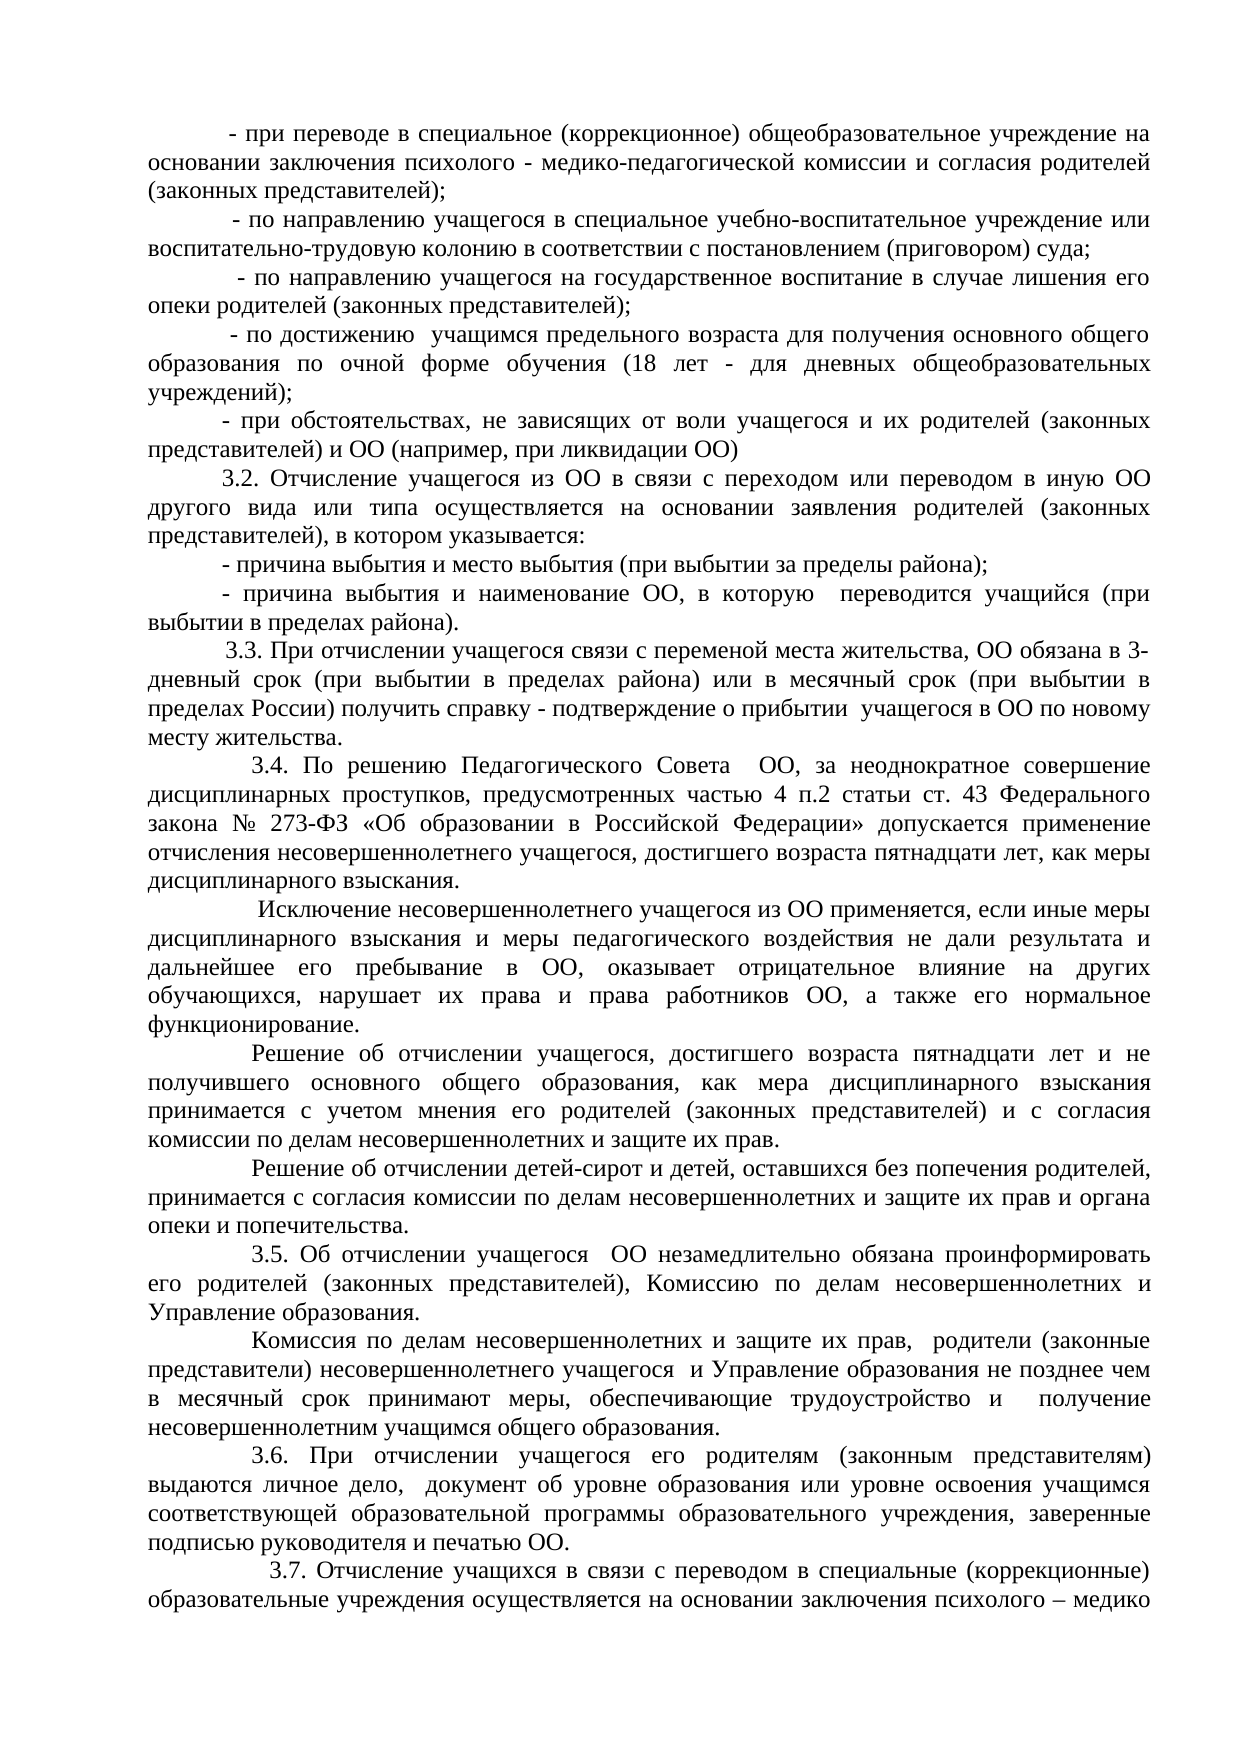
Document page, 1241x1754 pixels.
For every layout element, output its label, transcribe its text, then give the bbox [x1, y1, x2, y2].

text 3.4. По решению Педагогического Совета ОО, за неоднократное совершение дисциплинарных проступков, предусмотренных частью 4 п.2 статьи ст. 43 Федерального закона № 273-ФЗ «Об образовании в Российской Федерации» допускается применение отчисления несовершеннолетнего учащегося, достигшего возраста пятнадцати лет, как меры дисциплинарного взыскания. [148, 751, 1152, 894]
text - при обстоятельствах, не зависящих от воли учащегося и их родителей (законных представителей) и ОО (например, при ликвидации ОО) [148, 406, 1152, 463]
text Решение об отчислении детей-сирот и детей, оставшихся без попечения родителей, принимается с согласия комиссии по делам несовершеннолетних и защите их прав и органа опеки и попечительства. [148, 1153, 1152, 1239]
text Исключение несовершеннолетнего учащегося из ОО применяется, если иные меры дисциплинарного взыскания и меры педагогического воздействия не дали результата и дальнейшее его пребывание в ОО, оказывает отрицательное влияние на других обучающихся, нарушает их права и права работников ОО, а также его нормальное функционирование. [148, 894, 1152, 1038]
text 3.6. При отчислении учащегося его родителям (законным представителям) выдаются личное дело, документ об уровне образования или уровне освоения учащимся соответствующей образовательной программы образовательного учреждения, заверенные подписью руководителя и печатью ОО. [148, 1441, 1152, 1556]
text 3.3. При отчислении учащегося связи с переменой места жительства, ОО обязана в 3-дневный срок (при выбытии в пределах района) или в месячный срок (при выбытии в пределах России) получить справку - подтверждение о прибытии учащегося в ОО по новому месту жительства. [148, 636, 1152, 751]
text - при переводе в специальное (коррекционное) общеобразовательное учреждение на основании заключения психолого - медико-педагогической комиссии и согласия родителей (законных представителей); [148, 118, 1152, 204]
text - по направлению учащегося в специальное учебно-воспитательное учреждение или воспитательно-трудовую колонию в соответствии с постановлением (приговором) суда; [148, 204, 1152, 262]
text - причина выбытия и наименование ОО, в которую переводится учащийся (при выбытии в пределах района). [148, 578, 1152, 636]
text 3.2. Отчисление учащегося из ОО в связи с переходом или переводом в иную ОО другого вида или типа осуществляется на основании заявления родителей (законных представителей), в котором указывается: [148, 463, 1152, 549]
text Комиссия по делам несовершеннолетних и защите их прав, родители (законные представители) несовершеннолетнего учащегося и Управление образования не позднее чем в месячный срок принимают меры, обеспечивающие трудоустройство и получение несовершеннолетним учащимся общего образования. [148, 1326, 1152, 1441]
text Решение об отчислении учащегося, достигшего возраста пятнадцати лет и не получившего основного общего образования, как мера дисциплинарного взыскания принимается с учетом мнения его родителей (законных представителей) и с согласия комиссии по делам несовершеннолетних и защите их прав. [148, 1038, 1152, 1153]
text - по направлению учащегося на государственное воспитание в случае лишения его опеки родителей (законных представителей); [148, 262, 1152, 319]
text - причина выбытия и место выбытия (при выбытии за пределы района); [148, 549, 1152, 578]
text 3.5. Об отчислении учащегося ОО незамедлительно обязана проинформировать его родителей (законных представителей), Комиссию по делам несовершеннолетних и Управление образования. [148, 1239, 1152, 1326]
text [148, 1556, 1152, 1613]
text - по достижению учащимся предельного возраста для получения основного общего образования по очной форме обучения (18 лет - для дневных общеобразовательных учреждений); [148, 319, 1152, 406]
